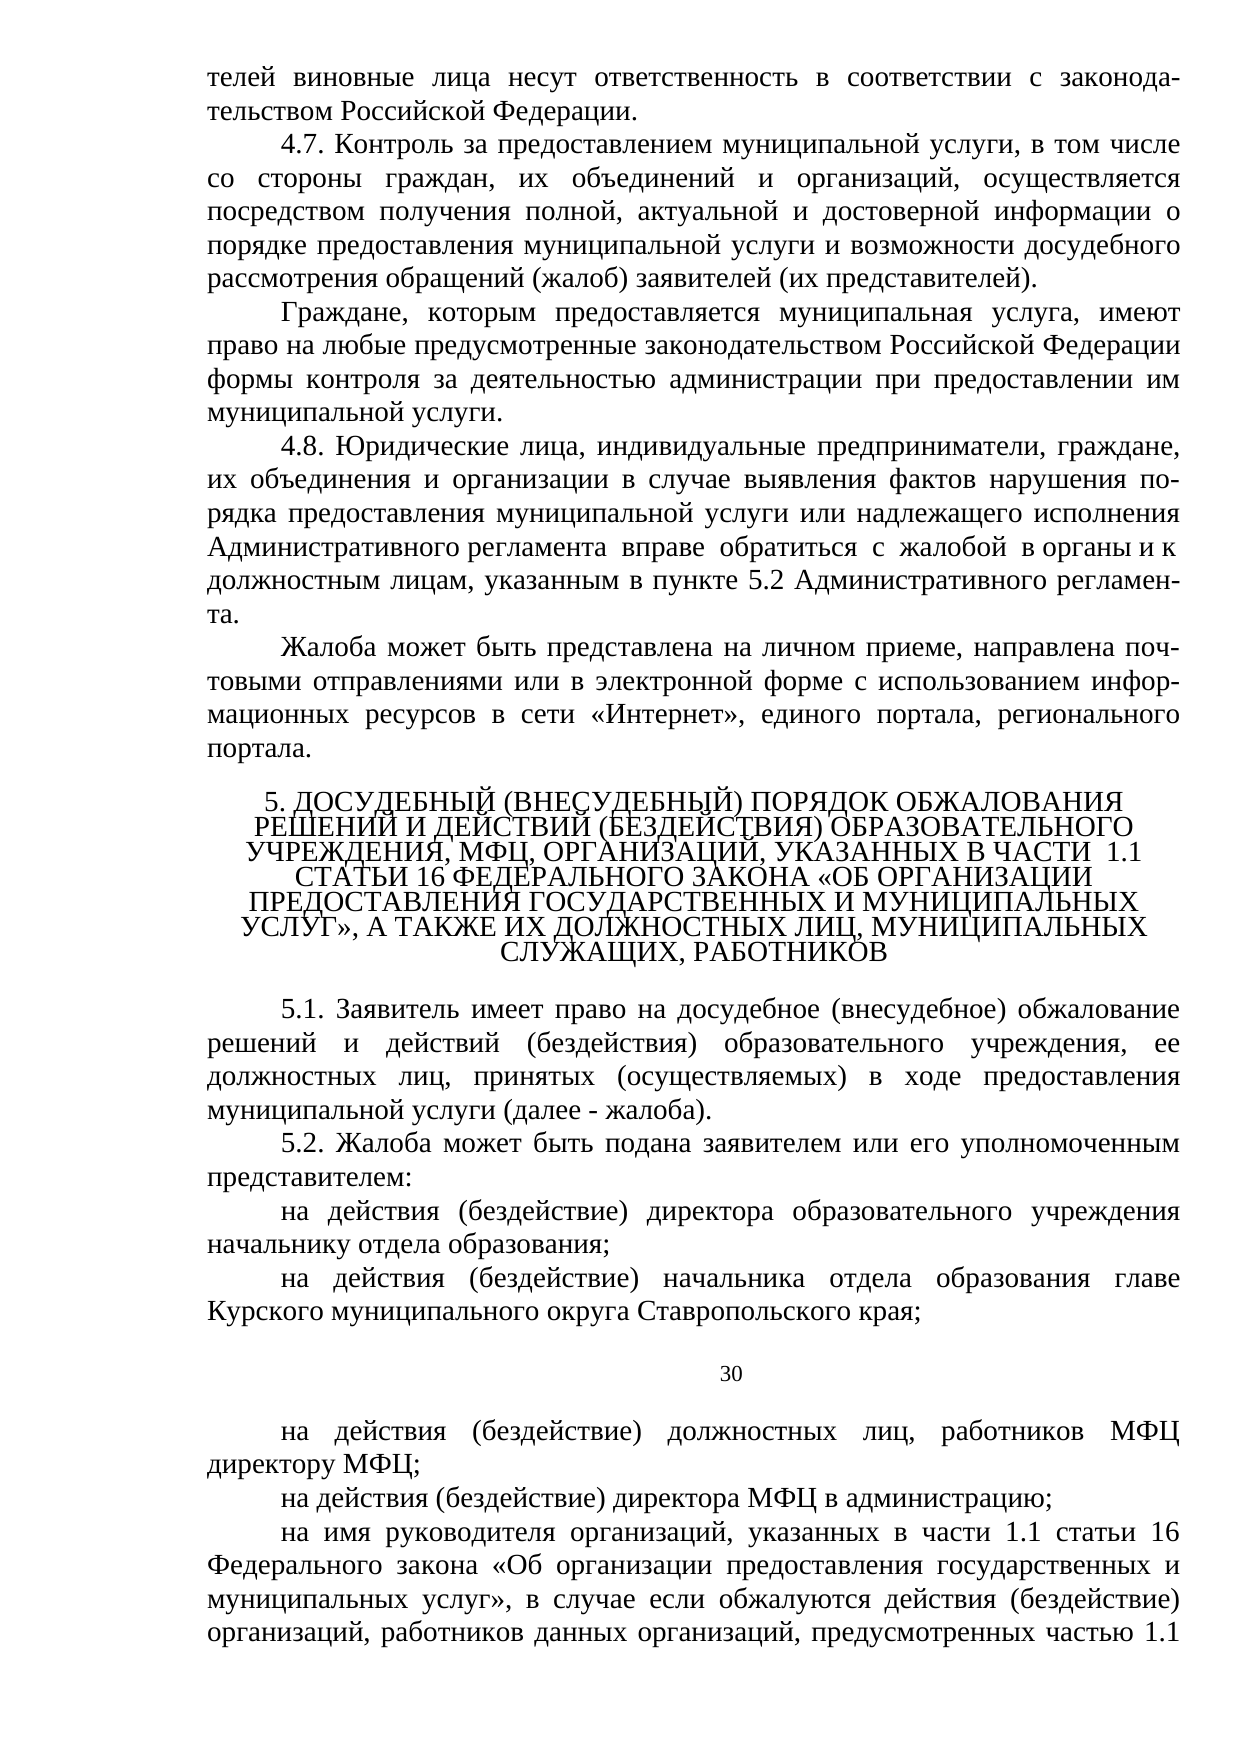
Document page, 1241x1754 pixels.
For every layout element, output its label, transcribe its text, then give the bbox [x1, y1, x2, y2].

text на действия (бездействие) должностных лиц, работников МФЦ директору МФЦ; [207, 1413, 1181, 1480]
text услуг», А ТАКЖЕ ИХ ДОЛЖНОСТНЫХ ЛИЦ, МУНИЦИПАЛЬНЫХ СЛУЖАЩИХ, РАБОТНИКОВ [207, 916, 1181, 966]
text 5. ДОСУДЕБНЫЙ (ВНЕСУДЕБНЫЙ) ПОРЯДОК ОБЖАЛОВАНИЯ [507, 791, 1181, 816]
text Жалоба может быть представлена на личном приеме, направлена поч-товыми отправлениями или в электронной форме с использованием инфор-мационных ресурсов в сети «Интернет», единого портала, регионального портала. [207, 629, 1181, 763]
text 5.2. Жалоба может быть подана заявителем или его уполномоченным представителем: [207, 1126, 1181, 1193]
text 4.7. Контроль за предоставлением муниципальной услуги, в том числе со стороны граждан, их объединений и организаций, осуществляется посредством получения полной, актуальной и достоверной информации о порядке предоставления муниципальной услуги и возможности досудебного рассмотрения обращений (жалоб) заявителей (их представителей). [207, 126, 1181, 294]
text на действия (бездействие) директора МФЦ в администрацию; [207, 1480, 1181, 1514]
text 4.8. Юридические лица, индивидуальные предприниматели, граждане, их объединения и организации в случае выявления фактов нарушения по-рядка предоставления муниципальной услуги или надлежащего исполнения Административного регламента вправе обратиться с жалобой в органы и к [207, 428, 1181, 562]
text 5.1. Заявитель имеет право на досудебное (внесудебное) обжалование решений и действий (бездействия) образовательного учреждения, ее должностных лиц, принятых (осуществляемых) в ходе предоставления муниципальной услуги (далее - жалоба). [207, 991, 1181, 1126]
text Граждане, которым предоставляется муниципальная услуга, имеют право на любые предусмотренные законодательством Российской Федерации формы контроля за деятельностью администрации при предоставлении им муниципальной услуги. [207, 294, 1181, 428]
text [207, 59, 1181, 126]
text 30 [207, 1360, 1181, 1387]
text РЕШЕНИЙ И ДЕЙСТВИЙ (БЕЗДЕЙСТВИЯ) ОБРАЗОВАТЕЛЬНОГО [207, 816, 605, 841]
text должностным лицам, указанным в пункте 5.2 Административного регламен-та. [207, 562, 1181, 629]
text 5. ДОСУДЕБНЫЙ (ВНЕСУДЕБНЫЙ) ПОРЯДОК ОБЖАЛОВАНИЯ [207, 791, 510, 816]
text РЕШЕНИЙ И ДЕЙСТВИЙ (БЕЗДЕЙСТВИЯ) ОБРАЗОВАТЕЛЬНОГО [602, 816, 1181, 841]
text на действия (бездействие) начальника отдела образования главе Курского муниципального округа Ставропольского края; [207, 1260, 1181, 1327]
text на действия (бездействие) директора образовательного учреждения начальнику отдела образования; [207, 1193, 1181, 1260]
text УЧРЕЖДЕНИЯ, мфц, ОРГАНИЗАЦИЙ, УКАЗАННЫХ В ЧАСТИ 1.1 СТАТЬИ 16 Федерального закона «Об организации [207, 841, 1181, 891]
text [207, 1514, 1181, 1648]
text предоставления государственных и муниципальных [207, 891, 1181, 916]
